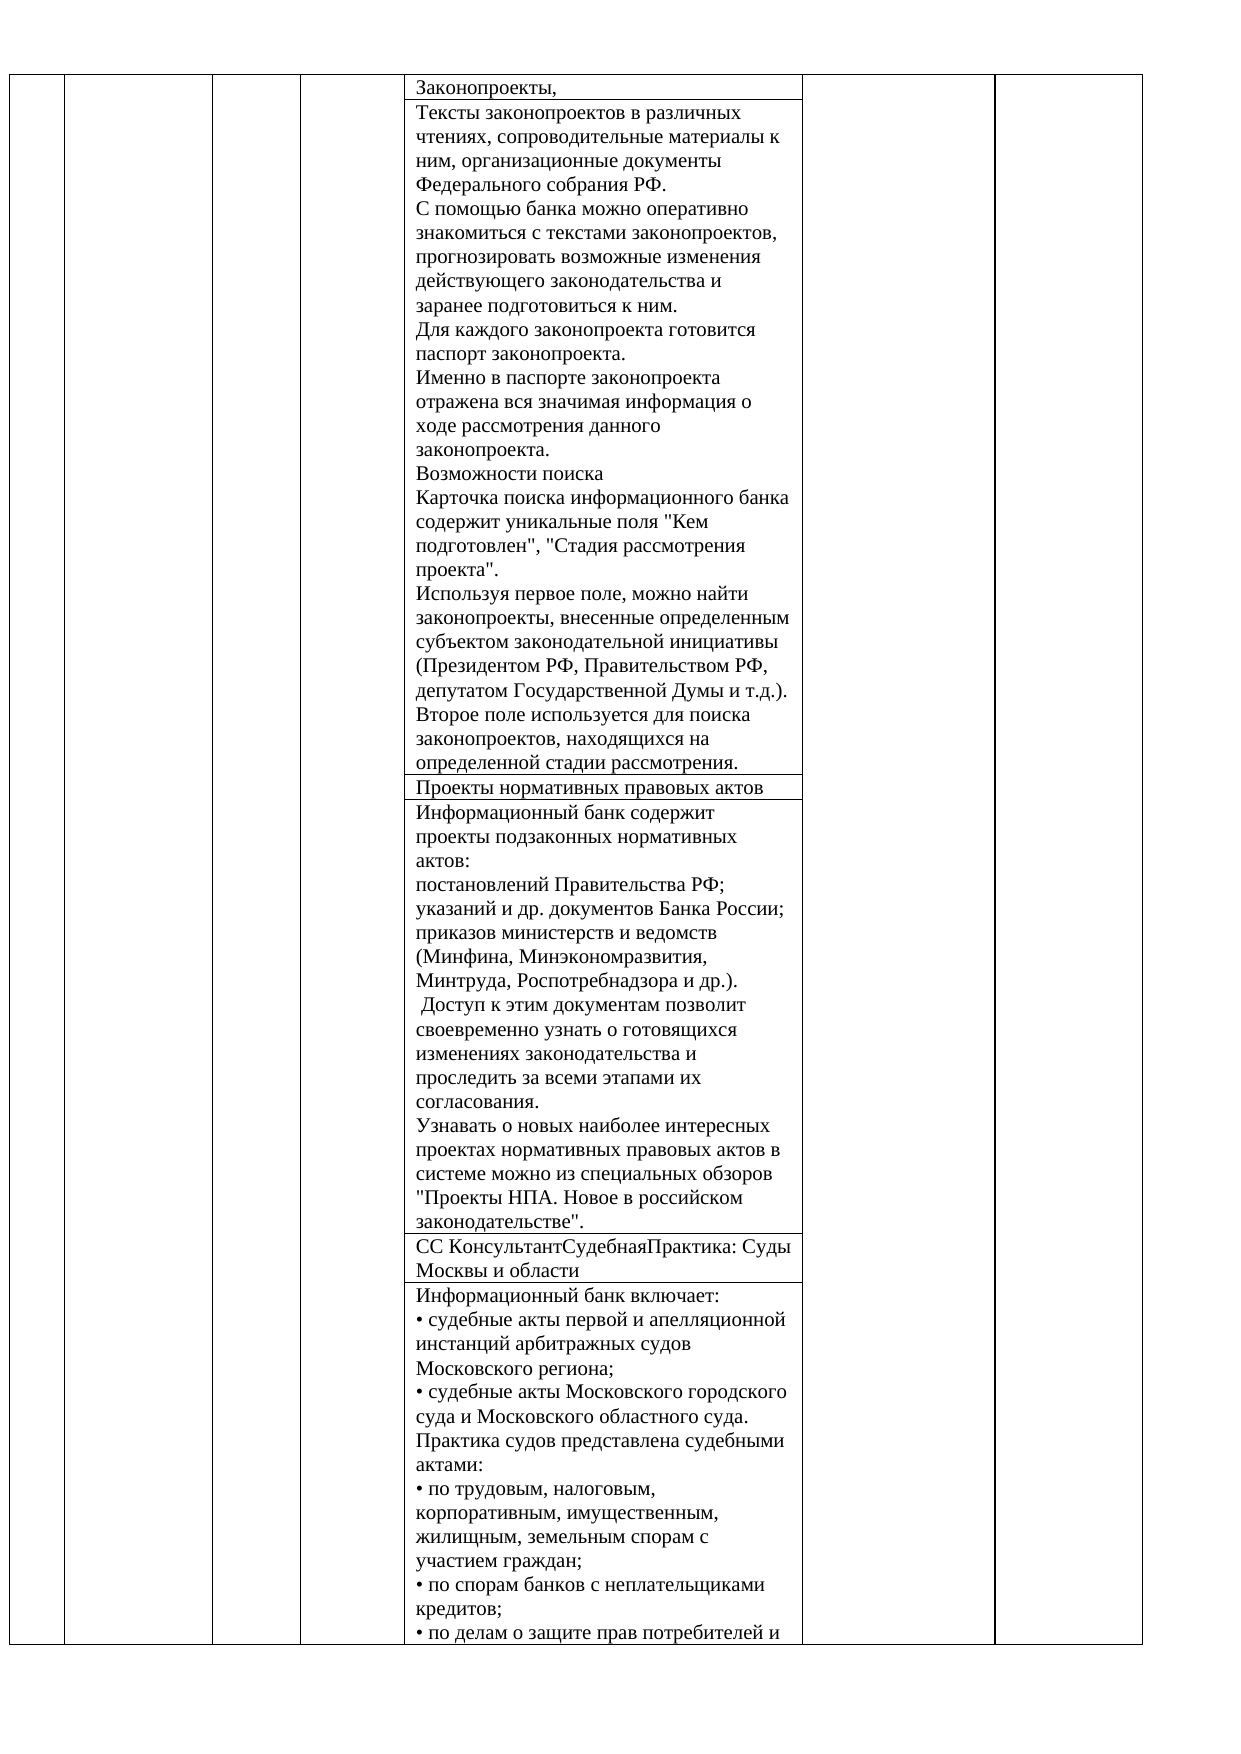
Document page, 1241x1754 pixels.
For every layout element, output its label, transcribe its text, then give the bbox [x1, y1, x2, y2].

table_cell Законопроекты, [405, 75, 802, 99]
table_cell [405, 1283, 802, 1644]
table_cell Информационный банк содержит проекты подзаконных нормативных актов: постановлений Правительства РФ; указаний и др. документов Банка России; приказов министерств и ведомств (Минфина, Минэкономразвития, Минтруда, Роспотребнадзора и др.). Доступ к этим документам позволит своевременно узнать о готовящихся изменениях законодательства и проследить за всеми этапами их согласования. Узнавать о новых наиболее интересных проектах нормативных правовых актов в системе можно из специальных обзоров "Проекты НПА. Новое в российском законодательстве". [405, 800, 802, 1233]
table_cell Тексты законопроектов в различных чтениях, сопроводительные материалы к ним, организационные документы Федерального собрания РФ. С помощью банка можно оперативно знакомиться с текстами законопроектов, прогнозировать возможные изменения действующего законодательства и заранее подготовиться к ним. Для каждого законопроекта готовится паспорт законопроекта. Именно в паспорте законопроекта отражена вся значимая информация о ходе рассмотрения данного законопроекта. Возможности поиска Карточка поиска информационного банка содержит уникальные поля "Кем подготовлен", "Стадия рассмотрения проекта". Используя первое поле, можно найти законопроекты, внесенные определенным субъектом законодательной инициативы (Президентом РФ, Правительством РФ, депутатом Государственной Думы и т.д.). Второе поле используется для поиска законопроектов, находящихся на определенной стадии рассмотрения. [405, 100, 802, 774]
table_cell СС КонсультантСудебнаяПрактика: Суды Москвы и области [405, 1234, 802, 1282]
table_cell Проекты нормативных правовых актов [405, 775, 802, 799]
